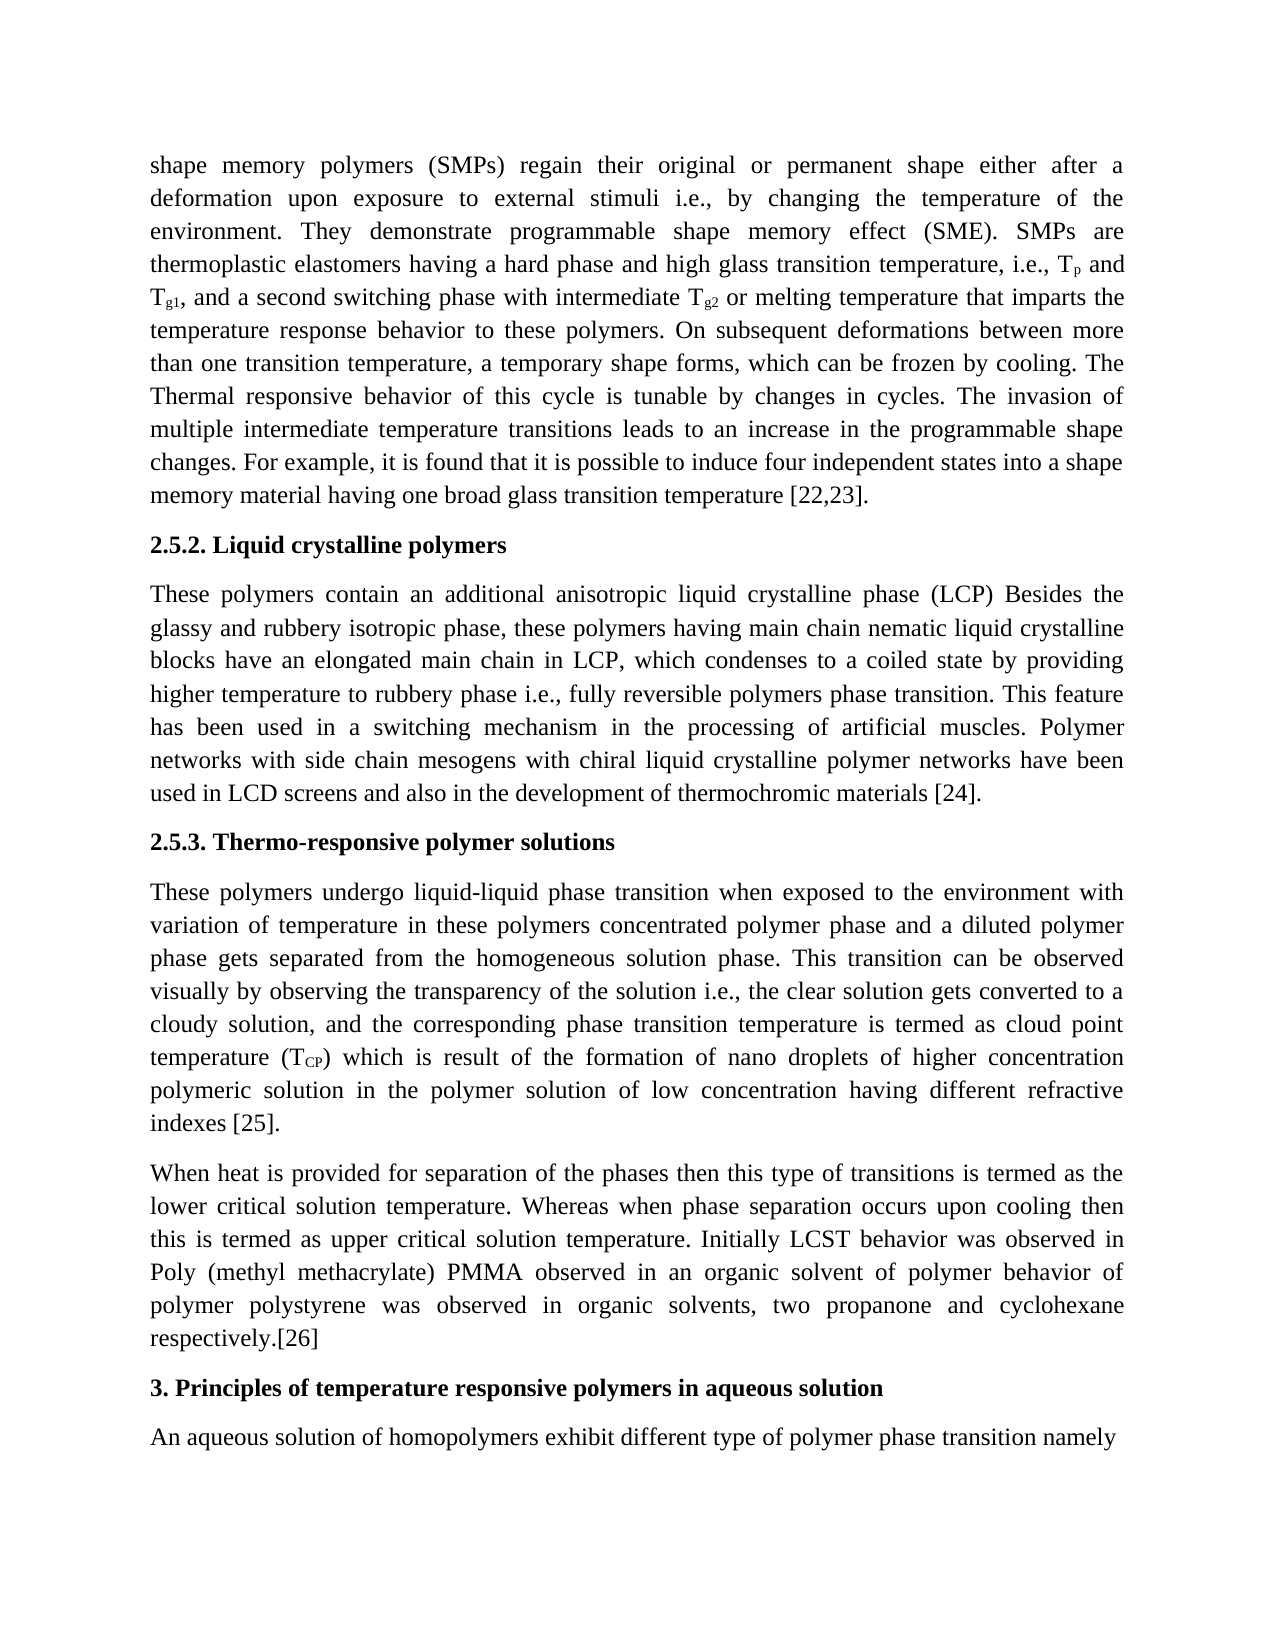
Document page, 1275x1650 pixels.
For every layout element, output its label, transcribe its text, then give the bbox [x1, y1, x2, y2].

text 2.5.3. Thermo-responsive polymer solutions [150, 827, 1125, 856]
text When heat is provided for separation of the phases then this type of transitions is termed as the lower critical solution temperature. Whereas when phase separation occurs upon cooling then this is termed as upper critical solution temperature. Initially LCST behavior was observed in Poly (methyl methacrylate) PMMA observed in an organic solvent of polymer behavior of polymer polystyrene was observed in organic solvents, two propanone and cyclohexane respectively.[26] [150, 1158, 1125, 1352]
text An aqueous solution of homopolymers exhibit different type of polymer phase transition namely [150, 1422, 1125, 1451]
text These polymers contain an additional anisotropic liquid crystalline phase (LCP) Besides the glassy and rubbery isotropic phase, these polymers having main chain nematic liquid crystalline blocks have an elongated main chain in LCP, which condenses to a coiled state by providing higher temperature to rubbery phase i.e., fully reversible polymers phase transition. This feature has been used in a switching mechanism in the processing of artificial muscles. Polymer networks with side chain mesogens with chiral liquid crystalline polymer networks have been used in LCD screens and also in the development of thermochromic materials [24]. [150, 579, 1125, 806]
text 2.5.2. Liquid crystalline polymers [150, 530, 1125, 559]
text shape memory polymers (SMPs) regain their original or permanent shape either after a deformation upon exposure to external stimuli i.e., by changing the temperature of the environment. They demonstrate programmable shape memory effect (SME). SMPs are thermoplastic elastomers having a hard phase and high glass transition temperature, i.e., Tp and Tg1, and a second switching phase with intermediate Tg2 or melting temperature that imparts the temperature response behavior to these polymers. On subsequent deformations between more than one transition temperature, a temporary shape forms, which can be frozen by cooling. The Thermal responsive behavior of this cycle is tunable by changes in cycles. The invasion of multiple intermediate temperature transitions leads to an increase in the programmable shape changes. For example, it is found that it is possible to induce four independent states into a shape memory material having one broad glass transition temperature [22,23]. [150, 150, 1125, 509]
text These polymers undergo liquid-liquid phase transition when exposed to the environment with variation of temperature in these polymers concentrated polymer phase and a diluted polymer phase gets separated from the homogeneous solution phase. This transition can be observed visually by observing the transparency of the solution i.e., the clear solution gets converted to a cloudy solution, and the corresponding phase transition temperature is termed as cloud point temperature (TCP) which is result of the formation of nano droplets of higher concentration polymeric solution in the polymer solution of low concentration having different refractive indexes [25]. [150, 877, 1125, 1137]
text 3. Principles of temperature responsive polymers in aqueous solution [150, 1373, 1125, 1401]
